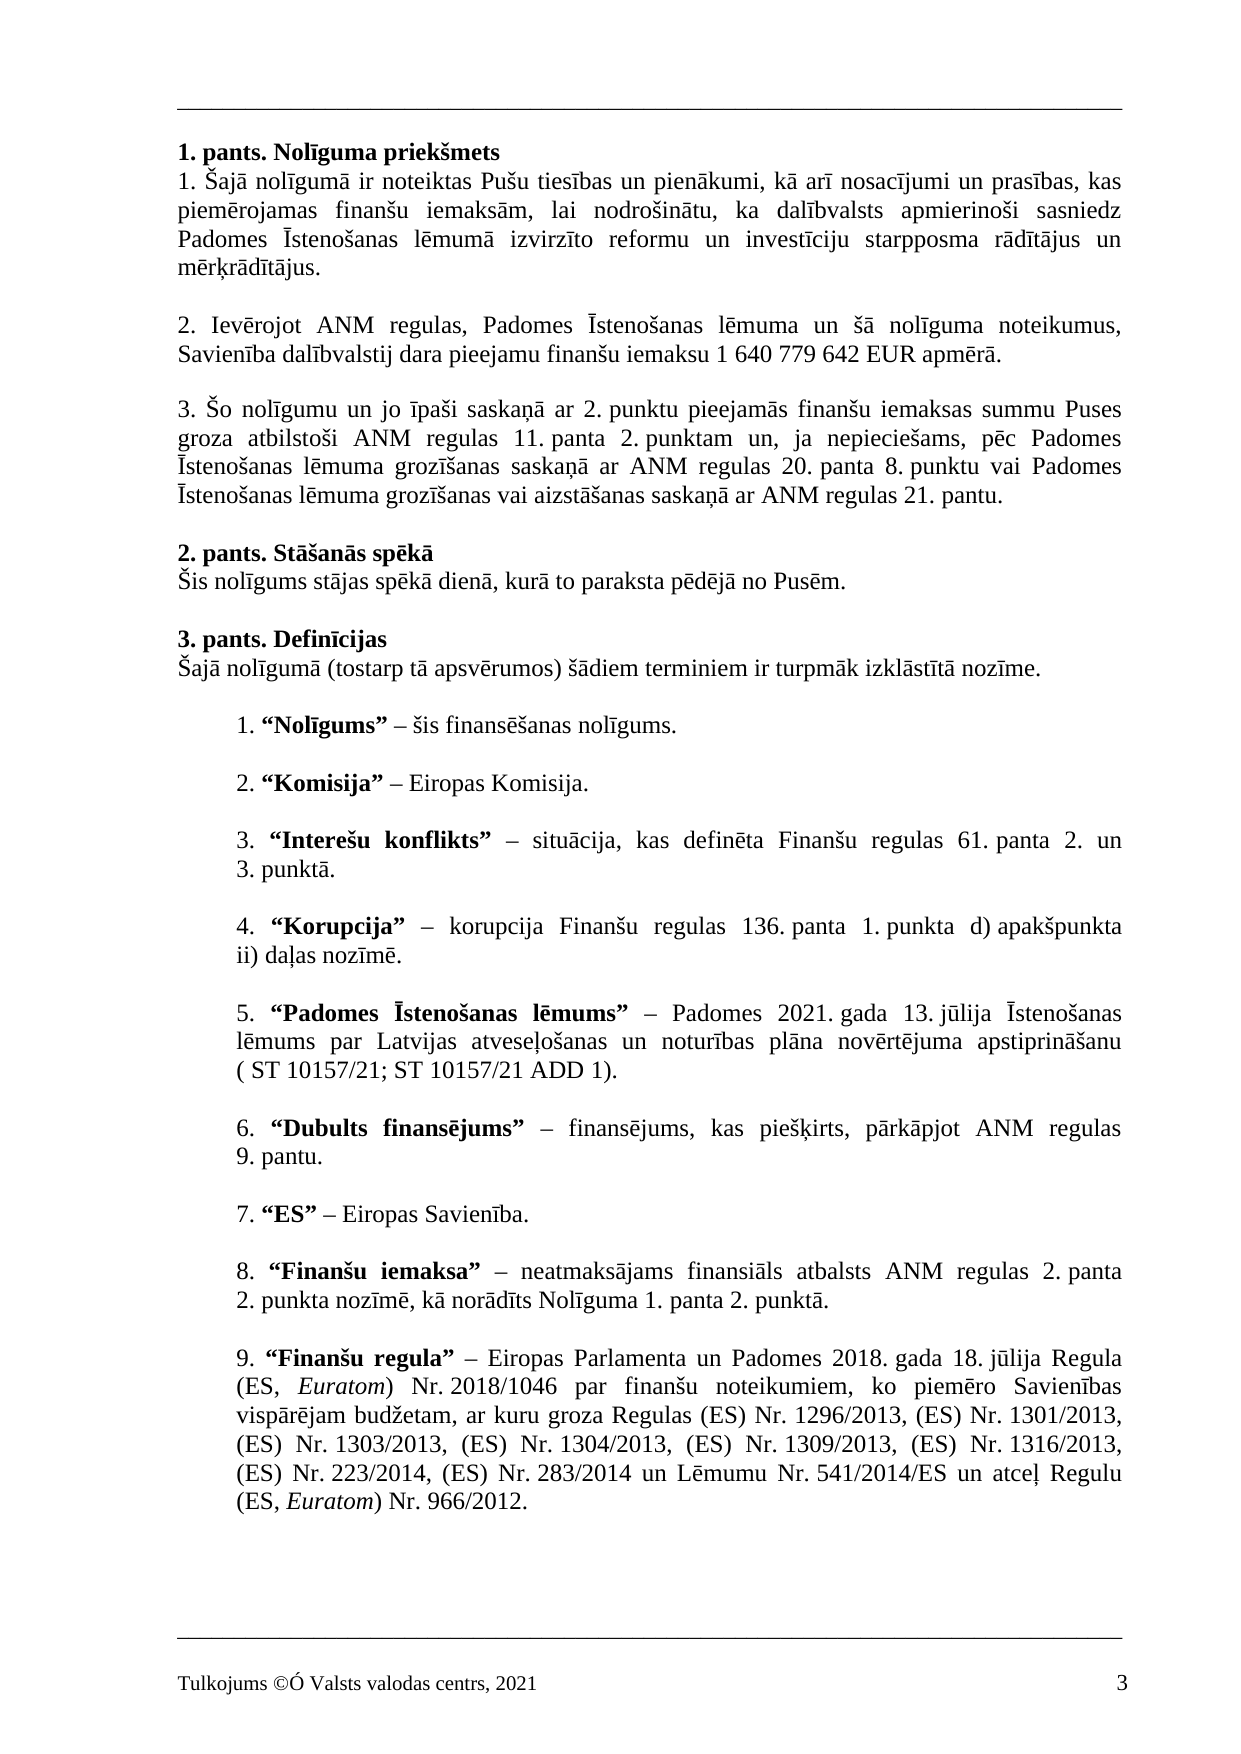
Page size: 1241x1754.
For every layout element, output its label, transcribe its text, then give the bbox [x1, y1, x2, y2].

text 3. “Interešu konflikts” – situācija, kas definēta Finanšu regulas 61. panta 2. un 3. punktā. [236, 825, 1122, 883]
text 7. “ES” – Eiropas Savienība. [236, 1199, 1122, 1228]
text 8. “Finanšu iemaksa” – neatmaksājams finansiāls atbalsts ANM regulas 2. panta 2. punkta nozīmē, kā norādīts Nolīguma 1. panta 2. punktā. [236, 1256, 1122, 1314]
text 5. “Padomes Īstenošanas lēmums” – Padomes 2021. gada 13. jūlija Īstenošanas lēmums par Latvijas atveseļošanas un noturības plāna novērtējuma apstiprināšanu ( ST 10157/21; ST 10157/21 ADD 1). [236, 998, 1122, 1084]
subtitle 2. pants. Stāšanās spēkā [177, 538, 1122, 566]
text 2. Ievērojot ANM regulas, Padomes Īstenošanas lēmuma un šā nolīguma noteikumus, Savienība dalībvalstij dara pieejamu finanšu iemaksu 1 640 779 642 EUR apmērā. [177, 310, 1122, 367]
text 6. “Dubults finansējums” – finansējums, kas piešķirts, pārkāpjot ANM regulas 9. pantu. [236, 1113, 1122, 1170]
text 1. “Nolīgums” – šis finansēšanas nolīgums. [236, 710, 1122, 739]
list 1. Šajā nolīgumā ir noteiktas Pušu tiesības un pienākumi, kā arī nosacījumi un prasības, kas piemērojamas finanšu iemaksām, lai nodrošinātu, ka dalībvalsts apmierinoši sasniedz Padomes Īstenošanas lēmumā izvirzīto reformu un investīciju starpposma rādītājus un mērķrādītājus. [177, 166, 1122, 281]
text 4. “Korupcija” – korupcija Finanšu regulas 136. panta 1. punkta d) apakšpunkta ii) daļas nozīmē. [236, 911, 1122, 969]
subtitle 3. pants. Definīcijas [177, 624, 1122, 653]
text Šajā nolīgumā (tostarp tā apsvērumos) šādiem terminiem ir turpmāk izklāstītā nozīme. [177, 653, 1122, 681]
text Šis nolīgums stājas spēkā dienā, kurā to paraksta pēdējā no Pusēm. [177, 566, 1122, 595]
text 2. “Komisija” – Eiropas Komisija. [236, 768, 1122, 796]
text 9. “Finanšu regula” – Eiropas Parlamenta un Padomes 2018. gada 18. jūlija Regula (ES, Euratom) Nr. 2018/1046 par finanšu noteikumiem, ko piemēro Savienības vispārējam budžetam, ar kuru groza Regulas (ES) Nr. 1296/2013, (ES) Nr. 1301/2013, (ES) Nr. 1303/2013, (ES) Nr. 1304/2013, (ES) Nr. 1309/2013, (ES) Nr. 1316/2013, (ES) Nr. 223/2014, (ES) Nr. 283/2014 un Lēmumu Nr. 541/2014/ES un atceļ Regulu (ES, Euratom) Nr. 966/2012. [236, 1343, 1122, 1515]
text 3. Šo nolīgumu un jo īpaši saskaņā ar 2. punktu pieejamās finanšu iemaksas summu Puses groza atbilstoši ANM regulas 11. panta 2. punktam un, ja nepieciešams, pēc Padomes Īstenošanas lēmuma grozīšanas saskaņā ar ANM regulas 20. panta 8. punktu vai Padomes Īstenošanas lēmuma grozīšanas vai aizstāšanas saskaņā ar ANM regulas 21. pantu. [177, 394, 1122, 509]
subtitle 1. pants. Nolīguma priekšmets [177, 137, 1122, 166]
